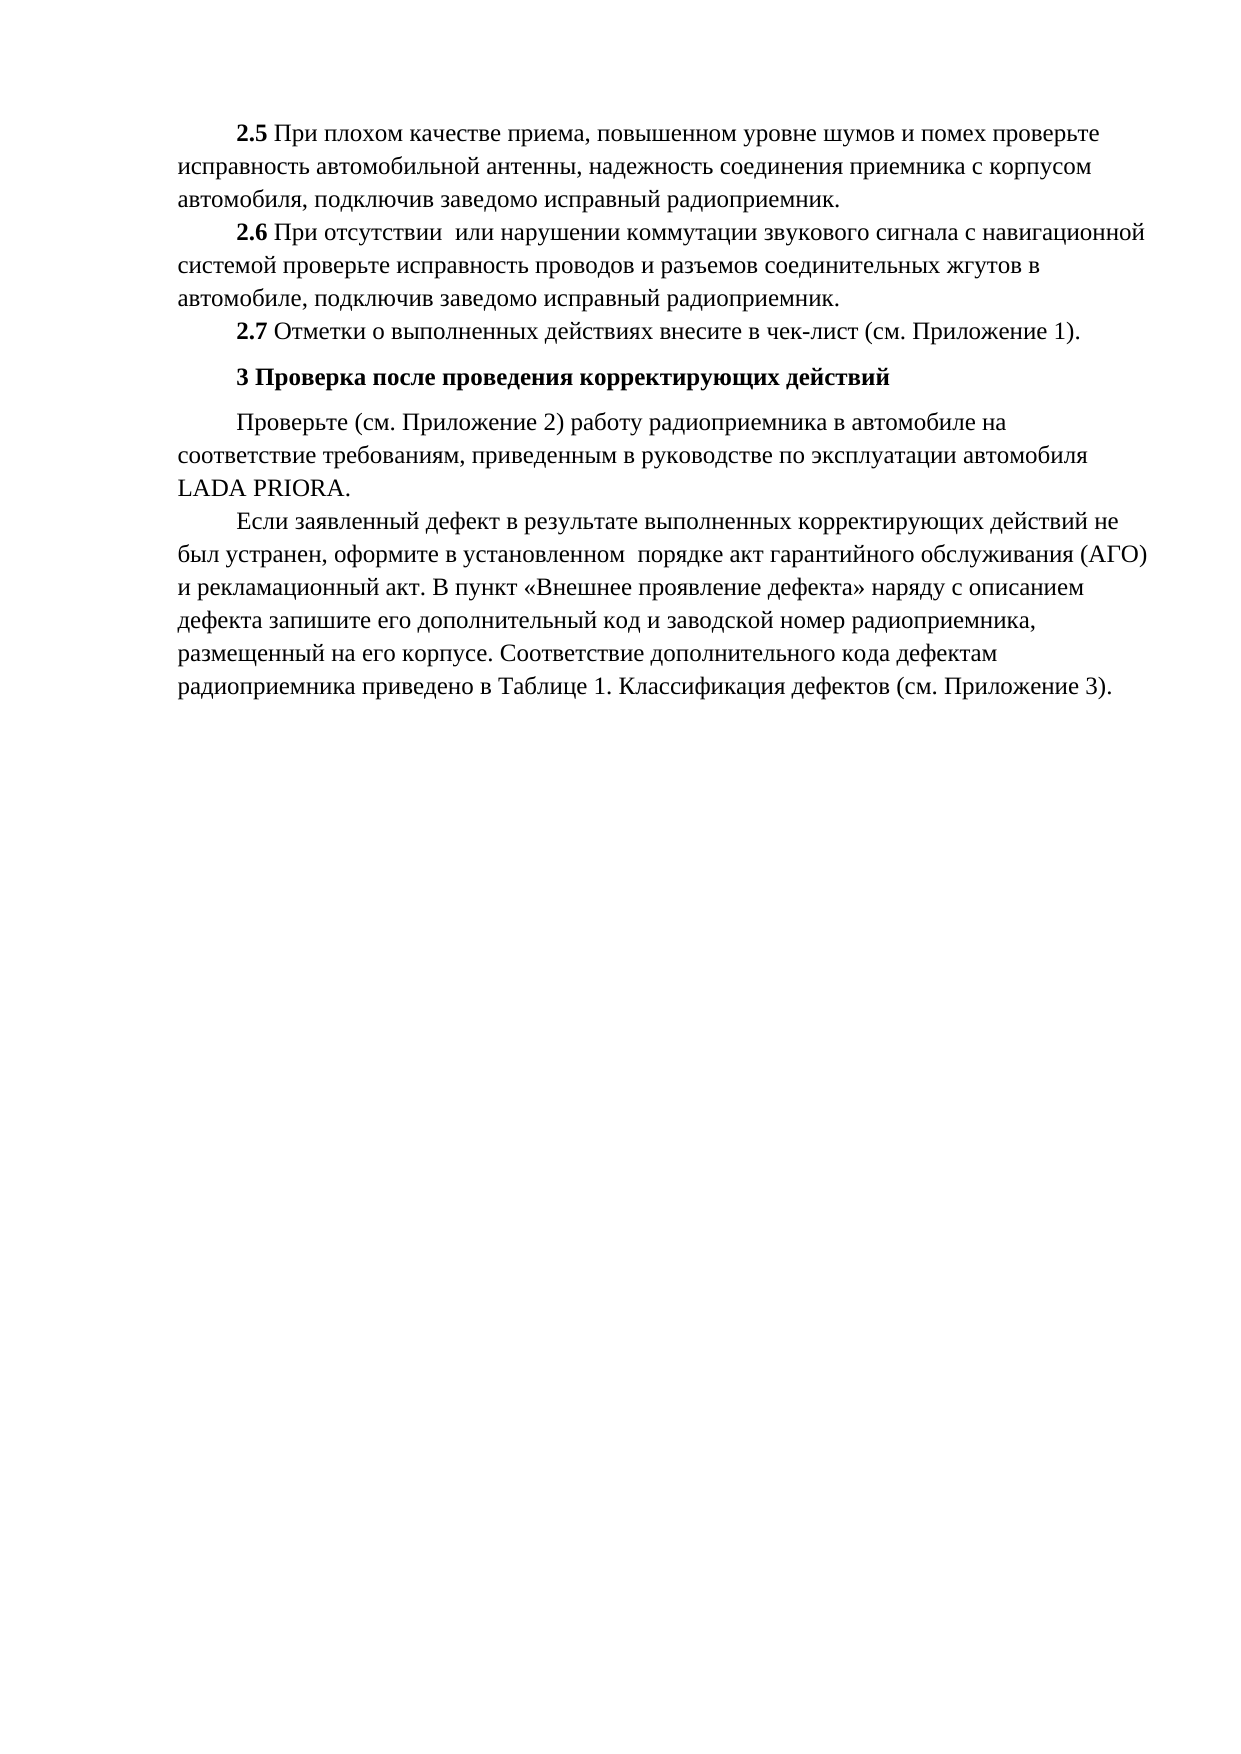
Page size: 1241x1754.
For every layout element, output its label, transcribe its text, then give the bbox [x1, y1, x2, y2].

list При отсутствии или нарушении коммутации звукового сигнала с навигационной системой проверьте исправность проводов и разъемов соединительных жгутов в автомобиле, подключив заведомо исправный радиоприемник. [177, 217, 1152, 312]
list Проверка после проведения корректирующих действий [177, 362, 1152, 391]
text Проверьте (см. Приложение 2) работу радиоприемника в автомобиле на соответствие требованиям, приведенным в руководстве по эксплуатации автомобиля LADA PRIORA. [177, 407, 1152, 502]
list Отметки о выполненных действиях внесите в чек-лист (см. Приложение 1). [177, 316, 1152, 345]
list При плохом качестве приема, повышенном уровне шумов и помех проверьте исправность автомобильной антенны, надежность соединения приемника с корпусом автомобиля, подключив заведомо исправный радиоприемник. [177, 118, 1152, 213]
text Если заявленный дефект в результате выполненных корректирующих действий не был устранен, оформите в установленном порядке акт гарантийного обслуживания (АГО) и рекламационный акт. В пункт «Внешнее проявление дефекта» наряду с описанием дефекта запишите его дополнительный код и заводской номер радиоприемника, размещенный на его корпусе. Соответствие дополнительного кода дефектам радиоприемника приведено в Таблице 1. Классификация дефектов (см. Приложение 3). [177, 506, 1152, 700]
